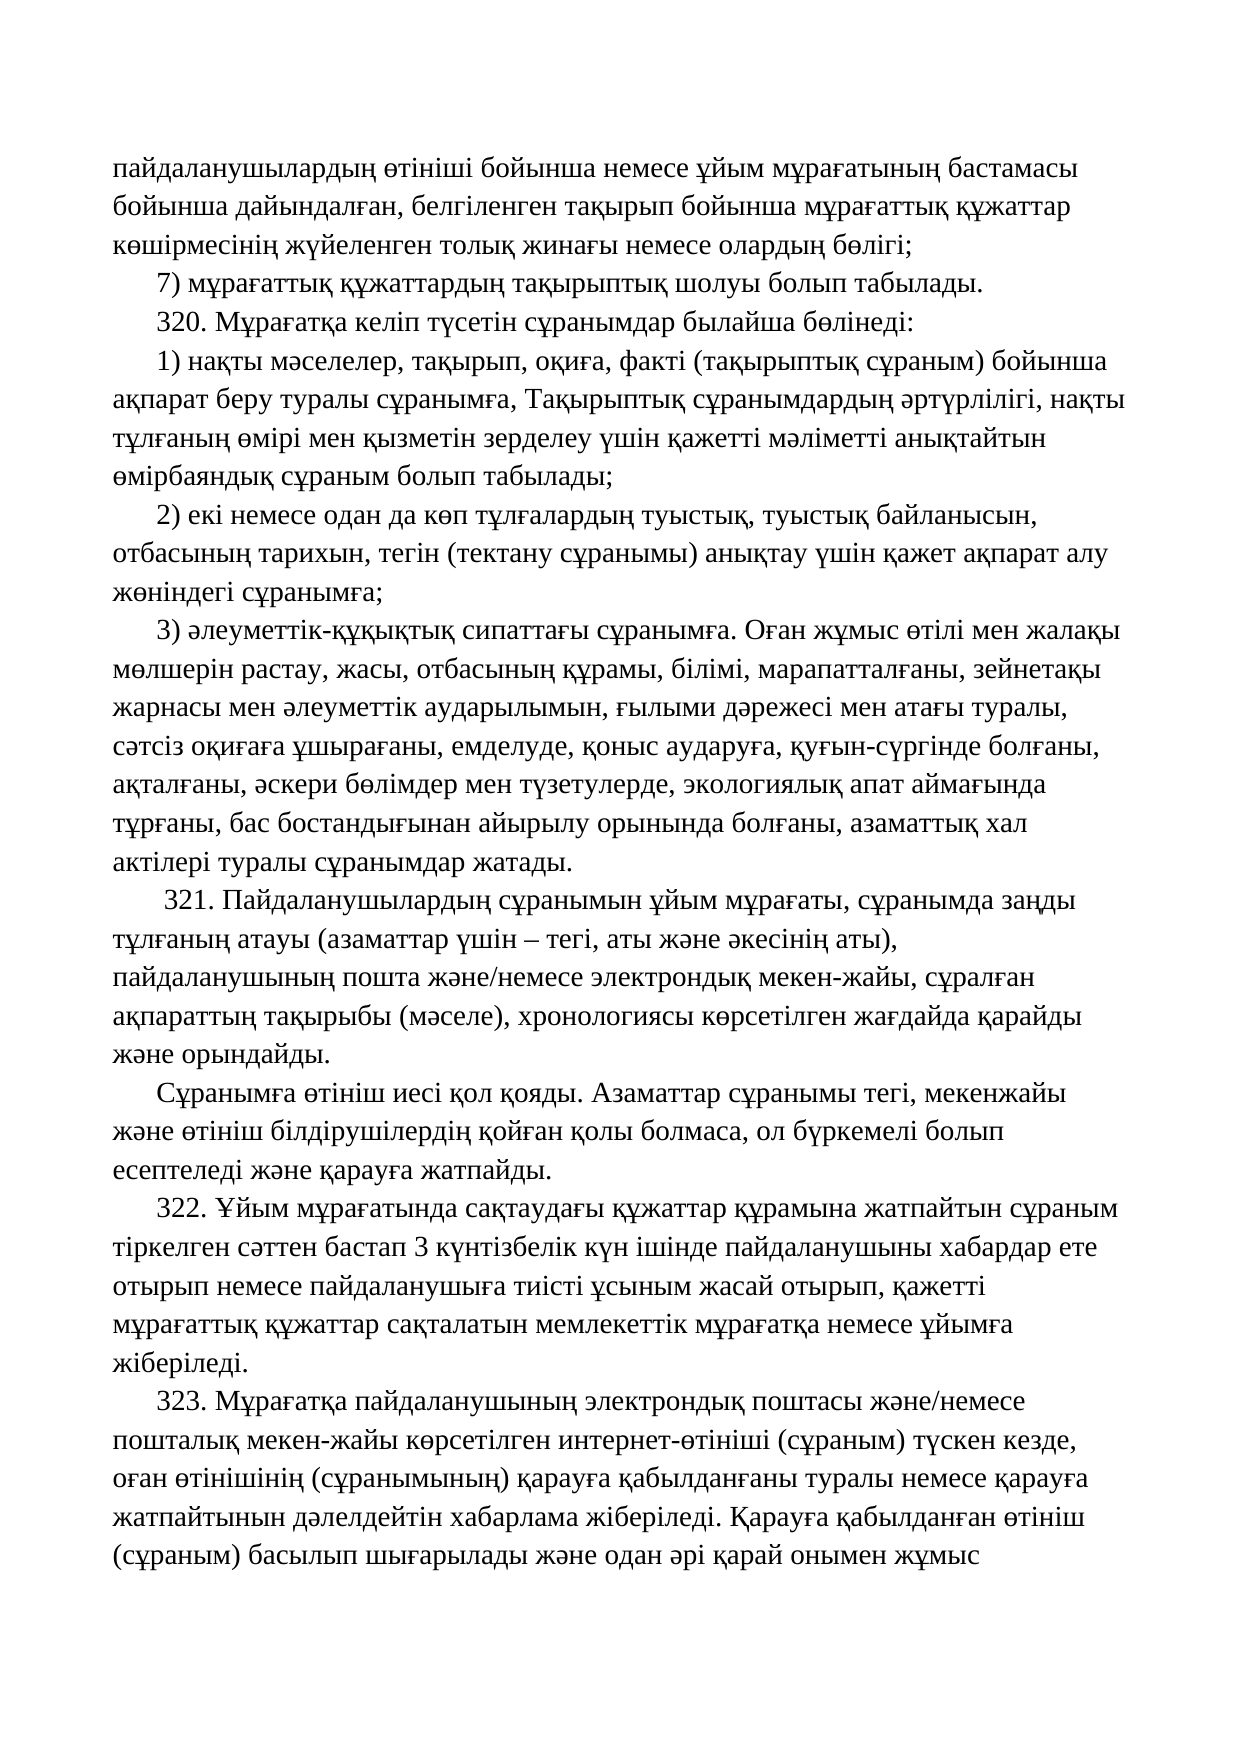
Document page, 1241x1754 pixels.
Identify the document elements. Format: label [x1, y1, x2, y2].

text [112, 150, 1128, 1571]
